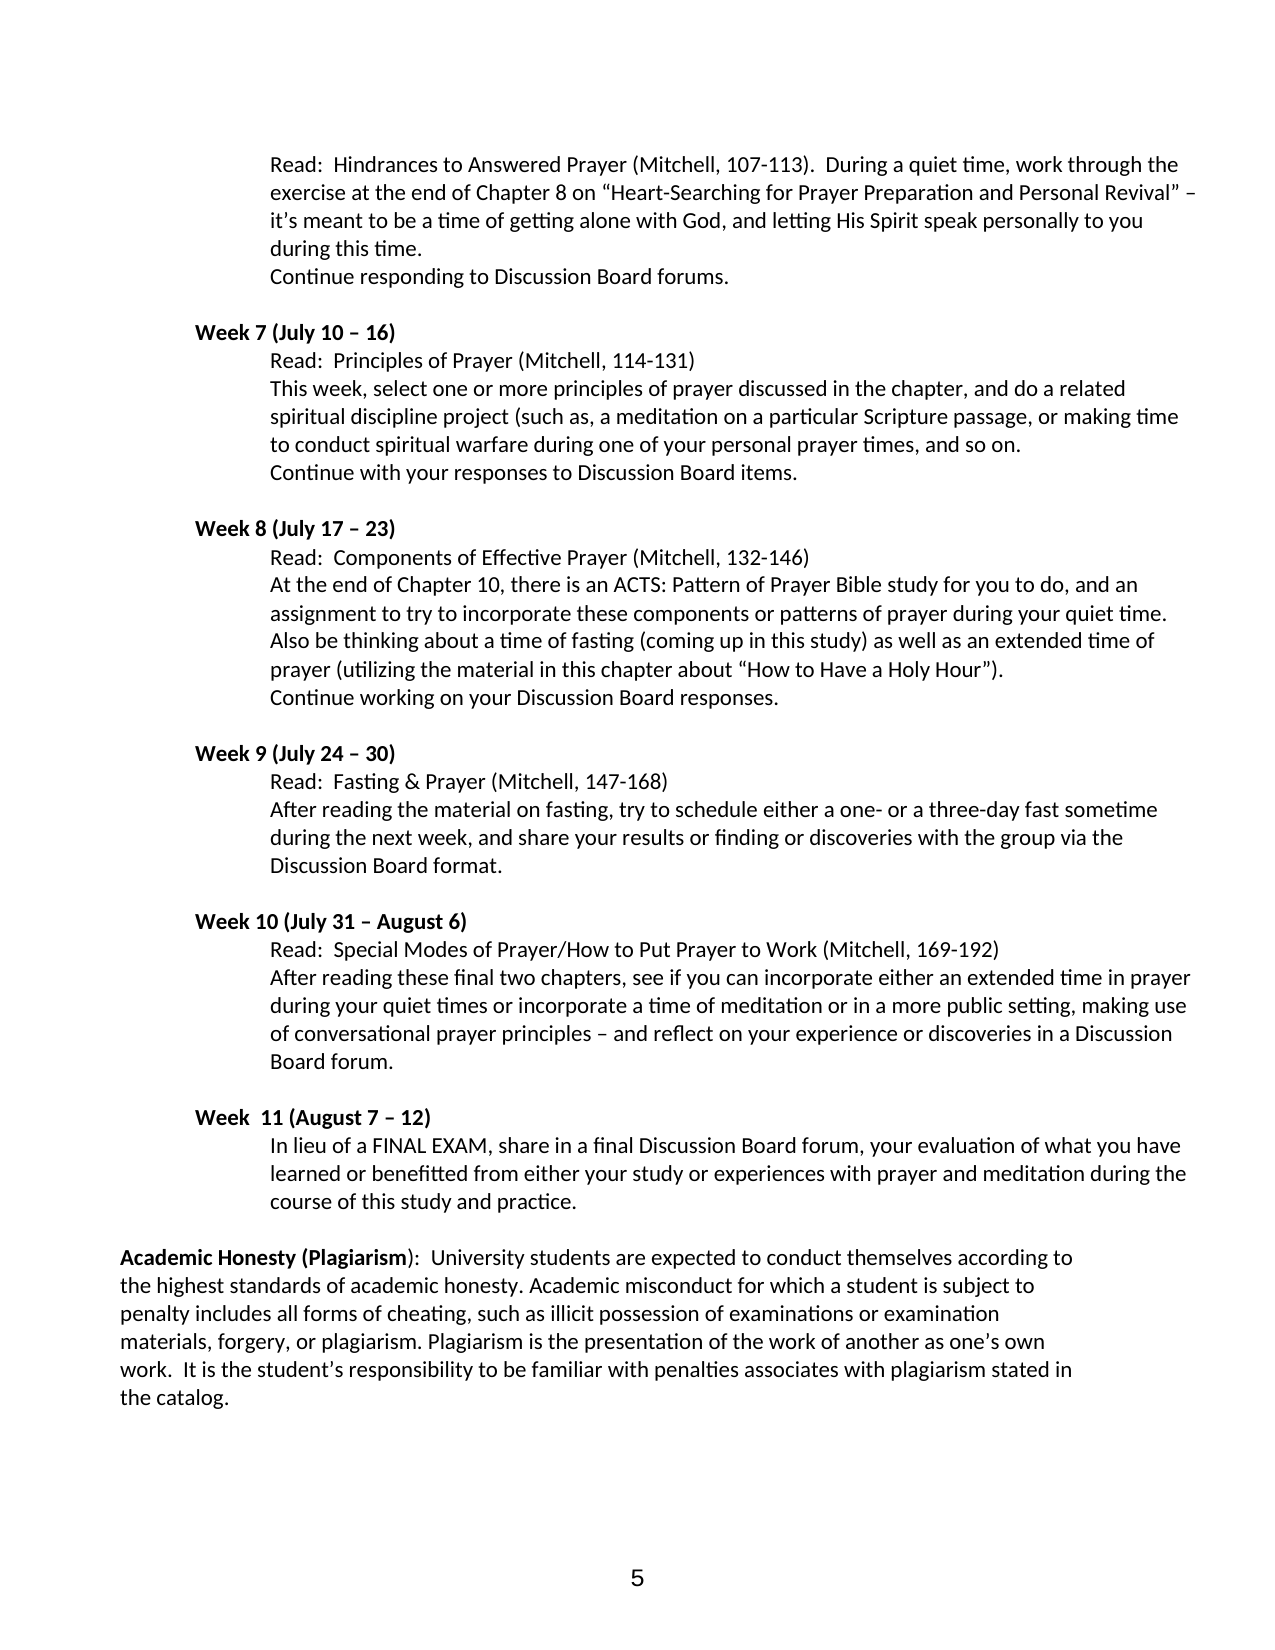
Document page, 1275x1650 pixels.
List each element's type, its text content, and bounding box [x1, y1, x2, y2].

text At the end of Chapter 10, there is an ACTS: Pattern of Prayer Bible study for you to do, and an assignment to try to incorporate these components or patterns of prayer during your quiet time. Also be thinking about a time of fasting (coming up in this study) as well as an extended time of prayer (utilizing the material in this chapter about “How to Have a Holy Hour”). [270, 571, 1200, 683]
text Academic Honesty (Plagiarism): University students are expected to conduct themselves according to the highest standards of academic honesty. Academic misconduct for which a student is subject to penalty includes all forms of cheating, such as illicit possession of examinations or examination materials, forgery, or plagiarism. Plagiarism is the presentation of the work of another as one’s own work. It is the student’s responsibility to be familiar with penalties associates with plagiarism stated in the catalog. [120, 1243, 1095, 1412]
text Week 10 (July 31 – August 6) [120, 907, 1200, 935]
text Read: Components of Effective Prayer (Mitchell, 132-146) [195, 543, 1200, 571]
text Read: Special Modes of Prayer/How to Put Prayer to Work (Mitchell, 169-192) [195, 935, 1200, 963]
text Week 9 (July 24 – 30) [195, 739, 1200, 767]
text Read: Hindrances to Answered Prayer (Mitchell, 107-113). During a quiet time, work through the exercise at the end of Chapter 8 on “Heart-Searching for Prayer Preparation and Personal Revival” – it’s meant to be a time of getting alone with God, and letting His Spirit speak personally to you during this time. [270, 150, 1200, 262]
text Week 7 (July 10 – 16) [120, 318, 1200, 346]
text Week 11 (August 7 – 12) [120, 1103, 1200, 1131]
text Continue working on your Discussion Board responses. [195, 683, 1200, 711]
text Continue with your responses to Discussion Board items. [195, 458, 1200, 486]
text Week 8 (July 17 – 23) [120, 514, 1200, 543]
text Continue responding to Discussion Board forums. [195, 262, 1200, 290]
text After reading these final two chapters, see if you can incorporate either an extended time in prayer during your quiet times or incorporate a time of meditation or in a more public setting, making use of conversational prayer principles – and reflect on your experience or discoveries in a Discussion Board forum. [270, 963, 1200, 1075]
text In lieu of a FINAL EXAM, share in a final Discussion Board forum, your evaluation of what you have learned or benefitted from either your study or experiences with prayer and meditation during the course of this study and practice. [270, 1131, 1200, 1215]
text Read: Fasting & Prayer (Mitchell, 147-168) [195, 767, 1200, 795]
text Read: Principles of Prayer (Mitchell, 114-131) [195, 346, 1200, 374]
text After reading the material on fasting, try to schedule either a one- or a three-day fast sometime during the next week, and share your results or finding or discoveries with the group via the Discussion Board format. [270, 795, 1200, 879]
text This week, select one or more principles of prayer discussed in the chapter, and do a related spiritual discipline project (such as, a meditation on a particular Scripture passage, or making time to conduct spiritual warfare during one of your personal prayer times, and so on. [270, 374, 1200, 458]
